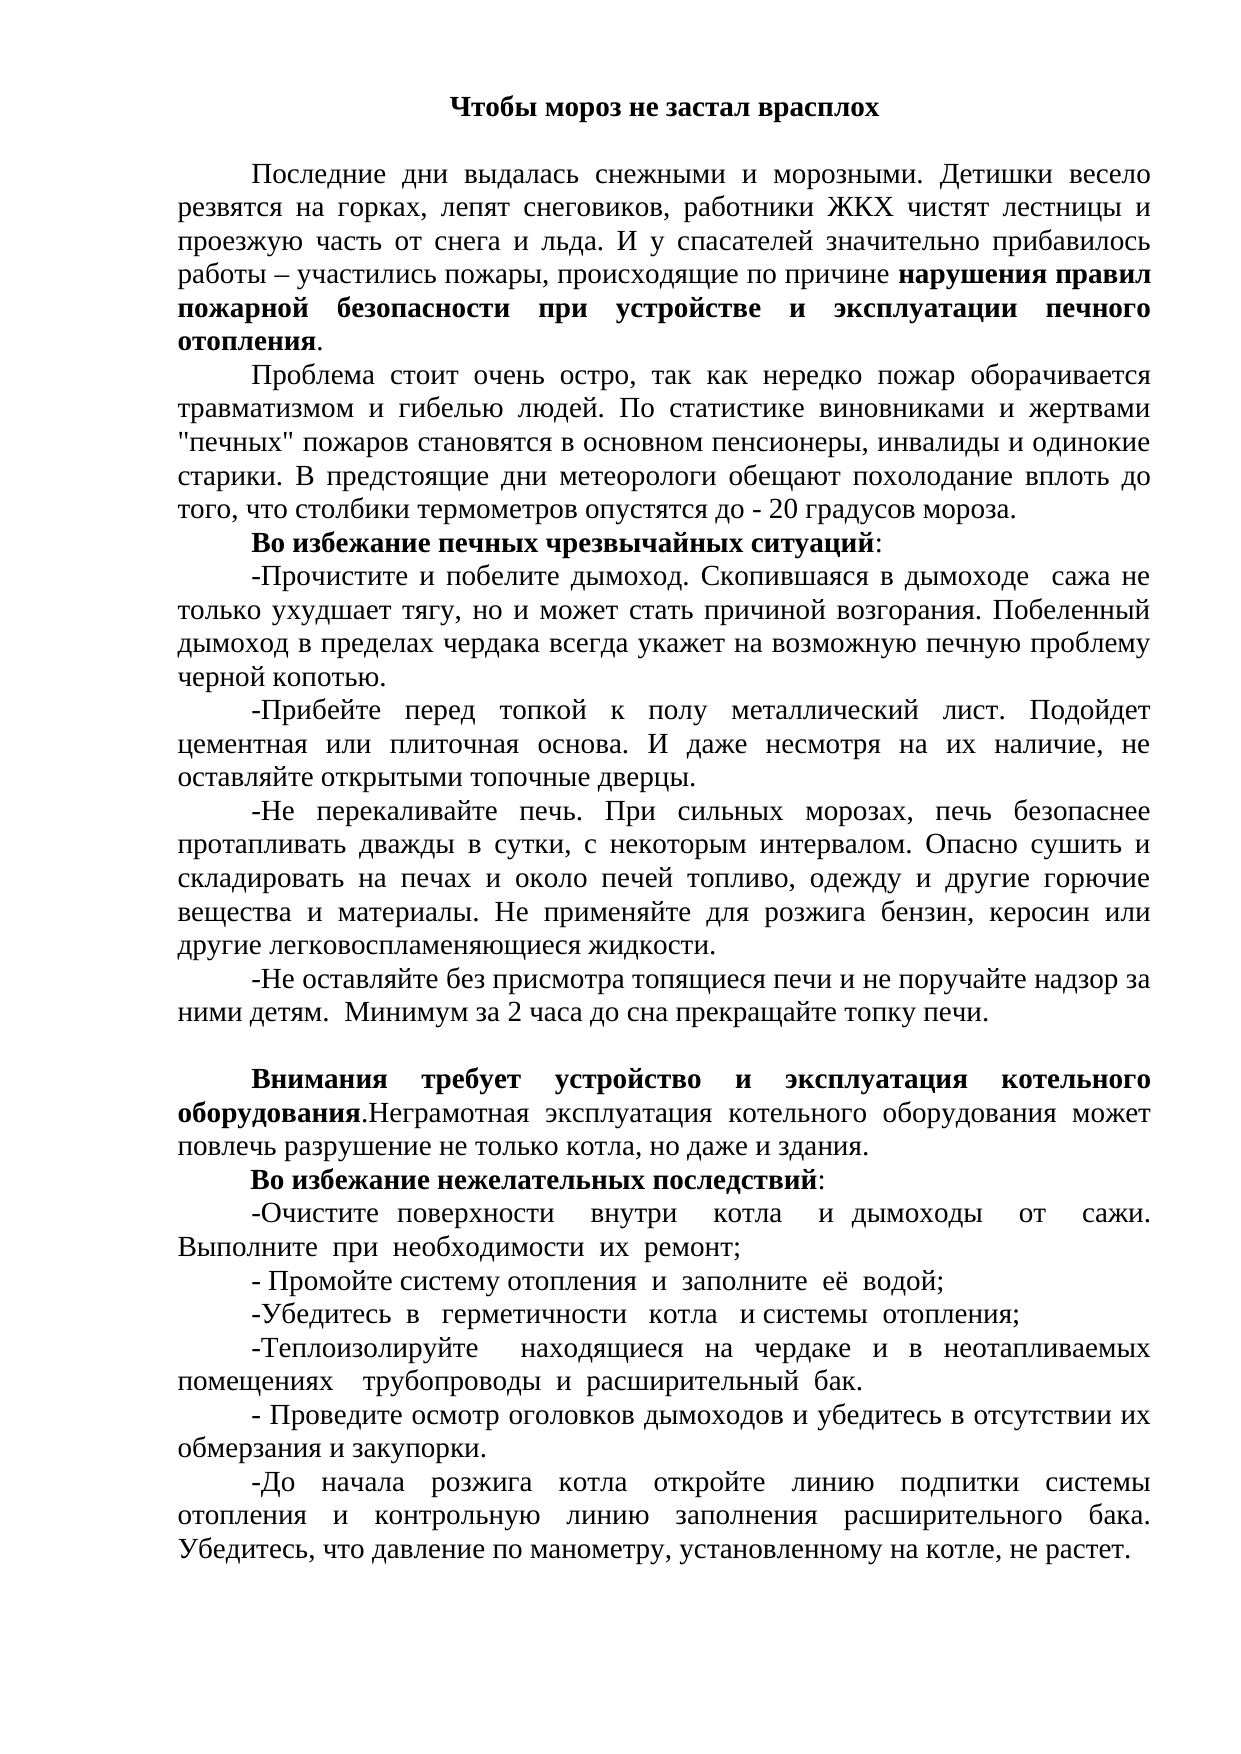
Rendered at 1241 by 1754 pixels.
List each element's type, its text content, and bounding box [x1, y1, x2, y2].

subtitle Во избежание нежелательных последствий: [177, 1162, 1152, 1196]
subtitle - Промойте систему отопления и заполните её водой; [177, 1263, 1152, 1296]
subtitle -Не перекаливайте печь. При сильных морозах, печь безопаснее протапливать дважды в сутки, с некоторым интервалом. Опасно сушить и складировать на печах и около печей топливо, одежду и другие горючие вещества и материалы. Не применяйте для розжига бензин, керосин или другие легковоспламеняющиеся жидкости. [177, 793, 1152, 961]
subtitle Проблема стоит очень остро, так как нередко пожар оборачивается травматизмом и гибелью людей. По статистике виновниками и жертвами "печных" пожаров становятся в основном пенсионеры, инвалиды и одинокие старики. В предстоящие дни метеорологи обещают похолодание вплоть до того, что столбики термометров опустятся до - 20 градусов мороза. [177, 357, 1152, 525]
subtitle Внимания требует устройство и эксплуатация котельного оборудования.Неграмотная эксплуатация котельного оборудования может повлечь разрушение не только котла, но даже и здания. [177, 1061, 1152, 1162]
subtitle -Прочистите и побелите дымоход. Скопившаяся в дымоходе сажа не только ухудшает тягу, но и может стать причиной возгорания. Побеленный дымоход в пределах чердака всегда укажет на возможную печную проблему черной копотью. [177, 558, 1152, 692]
subtitle -Прибейте перед топкой к полу металлический лист. Подойдет цементная или плиточная основа. И даже несмотря на их наличие, не оставляйте открытыми топочные дверцы. [177, 692, 1152, 793]
subtitle -До начала розжига котла откройте линию подпитки системы отопления и контрольную линию заполнения расширительного бака. Убедитесь, что давление по манометру, установленному на котле, не растет. [177, 1464, 1152, 1564]
subtitle -Теплоизолируйте находящиеся на чердаке и в неотапливаемых помещениях трубопроводы и расширительный бак. [177, 1330, 1152, 1397]
subtitle -Очистите поверхности внутри котла и дымоходы от сажи. Выполните при необходимости их ремонт; [177, 1196, 1152, 1263]
subtitle - Проведите осмотр оголовков дымоходов и убедитесь в отсутствии их обмерзания и закупорки. [177, 1397, 1152, 1464]
subtitle Во избежание печных чрезвычайных ситуаций: [177, 525, 1152, 558]
subtitle Последние дни выдалась снежными и морозными. Детишки весело резвятся на горках, лепят снеговиков, работники ЖКХ чистят лестницы и проезжую часть от снега и льда. И у спасателей значительно прибавилось работы – участились пожары, происходящие по причине нарушения правил пожарной безопасности при устройстве и эксплуатации печного отопления. [177, 156, 1152, 357]
subtitle -Убедитесь в герметичности котла и системы отопления; [177, 1296, 1152, 1330]
subtitle -Не оставляйте без присмотра топящиеся печи и не поручайте надзор за ними детям. Минимум за 2 часа до сна прекращайте топку печи. [177, 961, 1152, 1028]
subtitle Чтобы мороз не застал врасплох [177, 89, 1152, 122]
